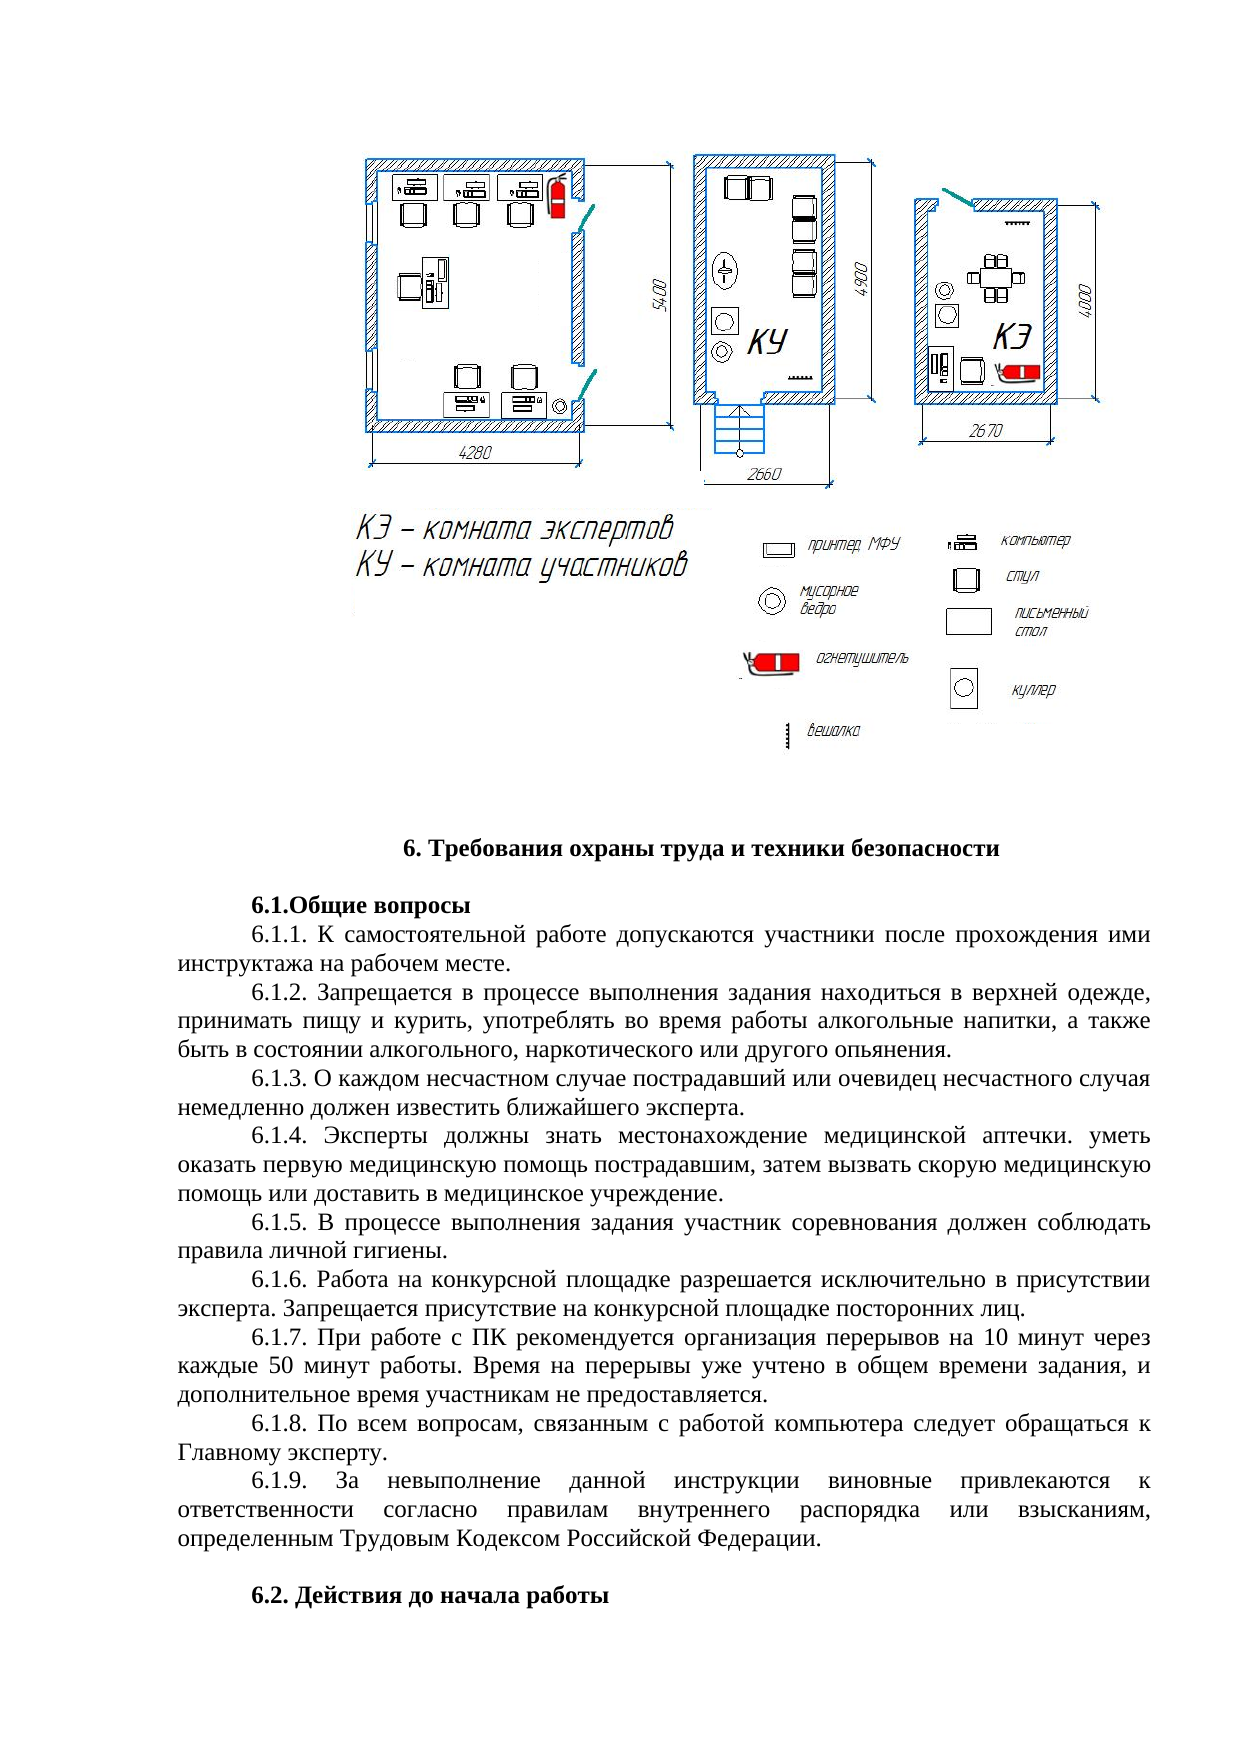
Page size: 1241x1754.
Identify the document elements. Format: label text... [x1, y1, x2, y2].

text 6.1.Общие вопросы [177, 890, 1152, 919]
text 6.1.2. Запрещается в процессе выполнения задания находиться в верхней одежде, принимать пищу и курить, употреблять во время работы алкогольные напитки, а также быть в состоянии алкогольного, наркотического или другого опьянения. [177, 977, 1152, 1063]
text 6.1.3. О каждом несчастном случае пострадавший или очевидец несчастного случая немедленно должен известить ближайшего эксперта. [177, 1063, 1152, 1120]
text 6.1.7. При работе с ПК рекомендуется организация перерывов на 10 минут через каждые 50 минут работы. Время на перерывы уже учтено в общем времени задания, и дополнительное время участникам не предоставляется. [177, 1322, 1152, 1408]
text 6.1.5. В процессе выполнения задания участник соревнования должен соблюдать правила личной гигиены. [177, 1207, 1152, 1264]
text 6. Требования охраны труда и техники безопасности [177, 833, 1152, 862]
picture [252, 122, 1183, 776]
text 6.1.1. К самостоятельной работе допускаются участники после прохождения ими инструктажа на рабочем месте. [177, 919, 1152, 977]
text 6.2. Действия до начала работы [177, 1580, 1152, 1609]
text 6.1.4. Эксперты должны знать местонахождение медицинской аптечки. уметь оказать первую медицинскую помощь пострадавшим, затем вызвать скорую медицинскую помощь или доставить в медицинское учреждение. [177, 1120, 1152, 1207]
text 6.1.8. По всем вопросам, связанным с работой компьютера следует обращаться к Главному эксперту. [177, 1408, 1152, 1465]
text 6.1.6. Работа на конкурсной площадке разрешается исключительно в присутствии эксперта. Запрещается присутствие на конкурсной площадке посторонних лиц. [177, 1264, 1152, 1322]
text 6.1.9. За невыполнение данной инструкции виновные привлекаются к ответственности согласно правилам внутреннего распорядка или взысканиям, определенным Трудовым Кодексом Российской Федерации. [177, 1465, 1152, 1552]
